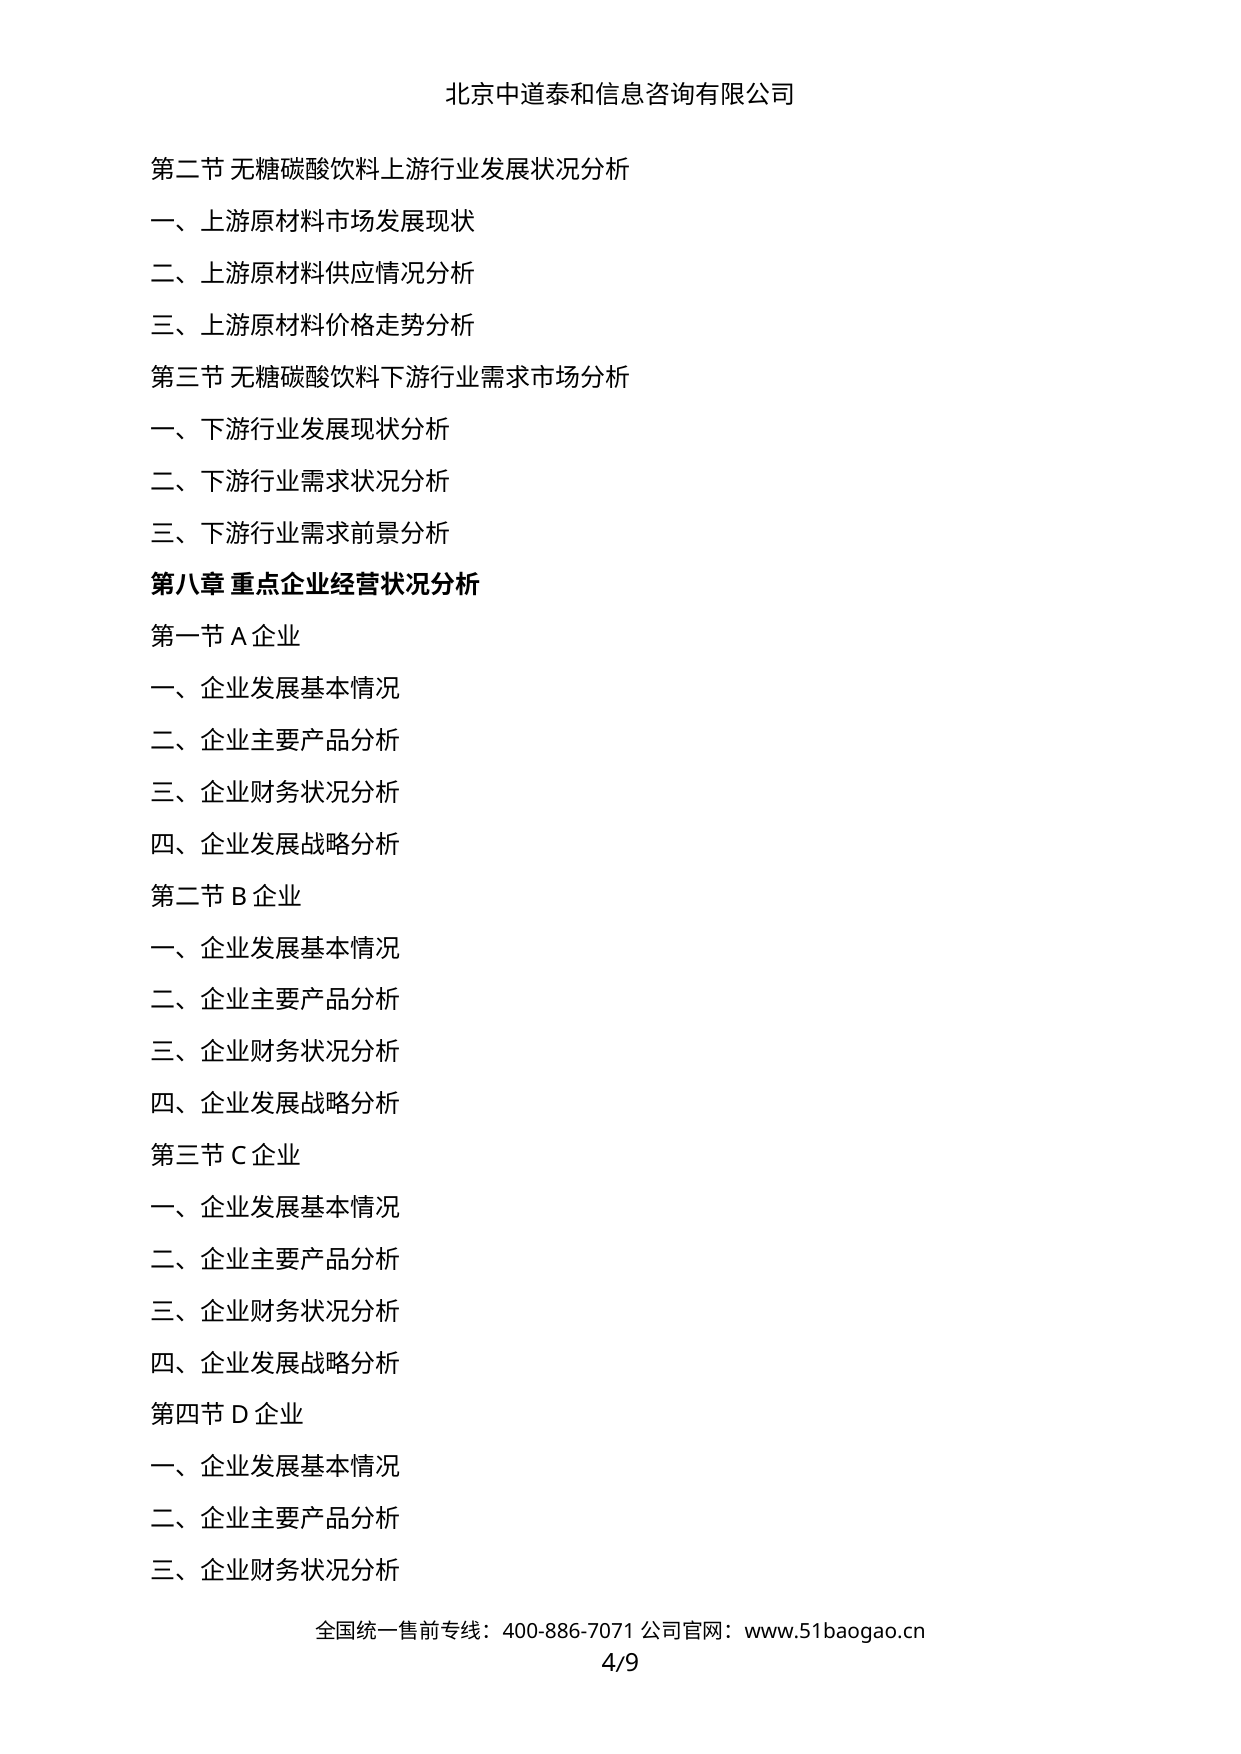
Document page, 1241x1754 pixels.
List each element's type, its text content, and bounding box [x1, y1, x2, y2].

text 二、企业主要产品分析 [150, 980, 1090, 1016]
text 一、上游原材料市场发展现状 [150, 202, 1090, 238]
text 三、企业财务状况分析 [150, 1291, 1090, 1327]
text 二、下游行业需求状况分析 [150, 461, 1090, 497]
text 第三节 无糖碳酸饮料下游行业需求市场分析 [150, 357, 1090, 394]
text 三、企业财务状况分析 [150, 772, 1090, 809]
text 第二节 无糖碳酸饮料上游行业发展状况分析 [150, 150, 1090, 186]
text 三、下游行业需求前景分析 [150, 513, 1090, 549]
text 一、下游行业发展现状分析 [150, 409, 1090, 446]
text 二、企业主要产品分析 [150, 1499, 1090, 1535]
text 二、上游原材料供应情况分析 [150, 254, 1090, 290]
text 第三节 C企业 [150, 1136, 1090, 1172]
text 一、企业发展基本情况 [150, 1187, 1090, 1224]
text 四、企业发展战略分析 [150, 1343, 1090, 1379]
text 二、企业主要产品分析 [150, 721, 1090, 757]
text 一、企业发展基本情况 [150, 928, 1090, 964]
text 二、企业主要产品分析 [150, 1239, 1090, 1276]
text 一、企业发展基本情况 [150, 1447, 1090, 1483]
text 三、上游原材料价格走势分析 [150, 306, 1090, 342]
text 三、企业财务状况分析 [150, 1032, 1090, 1068]
text 第二节 B企业 [150, 876, 1090, 912]
text 第四节 D企业 [150, 1395, 1090, 1431]
text 三、企业财务状况分析 [150, 1551, 1090, 1587]
text 四、企业发展战略分析 [150, 1084, 1090, 1120]
text 第一节 A企业 [150, 617, 1090, 653]
text 第八章 重点企业经营状况分析 [150, 565, 1090, 601]
text 四、企业发展战略分析 [150, 824, 1090, 861]
text 一、企业发展基本情况 [150, 669, 1090, 705]
